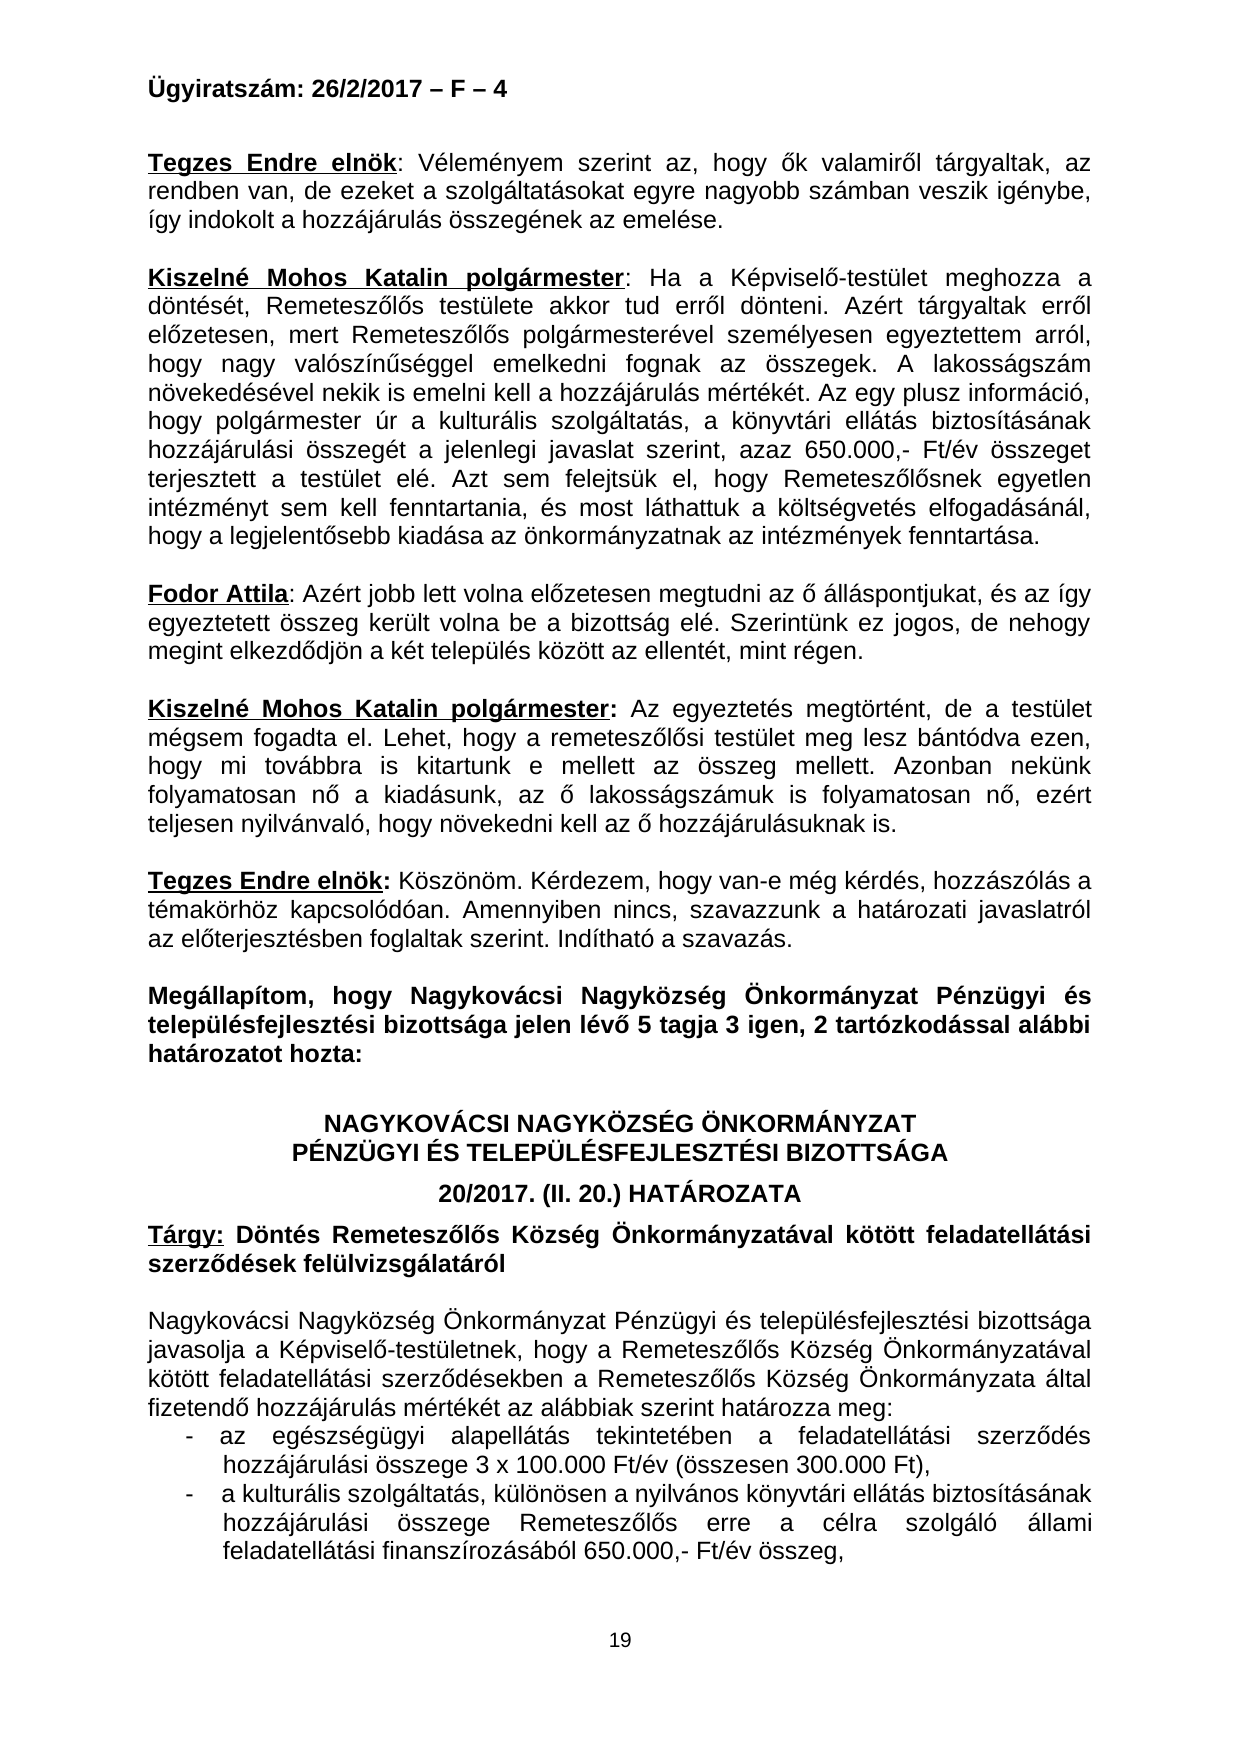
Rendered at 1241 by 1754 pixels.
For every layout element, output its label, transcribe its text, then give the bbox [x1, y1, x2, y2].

text Tárgy: Döntés Remeteszőlős Község Önkormányzatával kötött feladatellátási szerződések felülvizsgálatáról [148, 1220, 1093, 1278]
text Nagykovácsi Nagyközség Önkormányzat Pénzügyi és településfejlesztési bizottsága javasolja a Képviselő-testületnek, hogy a Remeteszőlős Község Önkormányzatával kötött feladatellátási szerződésekben a Remeteszőlős Község Önkormányzata által fizetendő hozzájárulás mértékét az alábbiak szerint határozza meg: [148, 1306, 1093, 1421]
text PÉNZÜGYI ÉS TELEPÜLÉSFEJLESZTÉSI BIZOTTSÁGA [148, 1138, 1093, 1166]
text Megállapítom, hogy Nagykovácsi Nagyközség Önkormányzat Pénzügyi és településfejlesztési bizottsága jelen lévő 5 tagja 3 igen, 2 tartózkodással alábbi határozatot hozta: [148, 981, 1093, 1068]
text Kiszelné Mohos Katalin polgármester: Az egyeztetés megtörtént, de a testület mégsem fogadta el. Lehet, hogy a remeteszőlősi testület meg lesz bántódva ezen, hogy mi továbbra is kitartunk e mellett az összeg mellett. Azonban nekünk folyamatosan nő a kiadásunk, az ő lakosságszámuk is folyamatosan nő, ezért teljesen nyilvánvaló, hogy növekedni kell az ő hozzájárulásuknak is. [148, 694, 1093, 838]
text - az egészségügyi alapellátás tekintetében a feladatellátási szerződés hozzájárulási összege 3 x 100.000 Ft/év (összesen ), [185, 1421, 1093, 1479]
text Tegzes Endre elnök: Véleményem szerint az, hogy ők valamiről tárgyaltak, az rendben van, de ezeket a szolgáltatásokat egyre nagyobb számban veszik igénybe, így indokolt a hozzájárulás összegének az emelése. [148, 148, 1093, 234]
text Kiszelné Mohos Katalin polgármester: Ha a Képviselő-testület meghozza a döntését, Remeteszőlős testülete akkor tud erről dönteni. Azért tárgyaltak erről előzetesen, mert Remeteszőlős polgármesterével személyesen egyeztettem arról, hogy nagy valószínűséggel emelkedni fognak az összegek. A lakosságszám növekedésével nekik is emelni kell a hozzájárulás mértékét. Az egy plusz információ, hogy polgármester úr a kulturális szolgáltatás, a könyvtári ellátás biztosításának hozzájárulási összegét a jelenlegi javaslat szerint, azaz 650.000,- Ft/év összeget terjesztett a testület elé. Azt sem felejtsük el, hogy Remeteszőlősnek egyetlen intézményt sem kell fenntartania, és most láthattuk a költségvetés elfogadásánál, hogy a legjelentősebb kiadása az önkormányzatnak az intézmények fenntartása. [148, 263, 1093, 550]
text NAGYKOVÁCSI NAGYKÖZSÉG ÖNKORMÁNYZAT [148, 1109, 1093, 1138]
text - a kulturális szolgáltatás, különösen a nyilvános könyvtári ellátás biztosításának hozzájárulási összege Remeteszőlős erre a célra szolgáló állami feladatellátási finanszírozásából 650.000,- Ft/év összeg, [185, 1479, 1093, 1565]
text 20/2017. (II. 20.) HATÁROZATA [148, 1179, 1093, 1208]
text Tegzes Endre elnök: Köszönöm. Kérdezem, hogy van-e még kérdés, hozzászólás a témakörhöz kapcsolódóan. Amennyiben nincs, szavazzunk a határozati javaslatról az előterjesztésben foglaltak szerint. Indítható a szavazás. [148, 866, 1093, 953]
text Fodor Attila: Azért jobb lett volna előzetesen megtudni az ő álláspontjukat, és az így egyeztetett összeg került volna be a bizottság elé. Szerintünk ez jogos, de nehogy megint elkezdődjön a két település között az ellentét, mint régen. [148, 579, 1093, 665]
